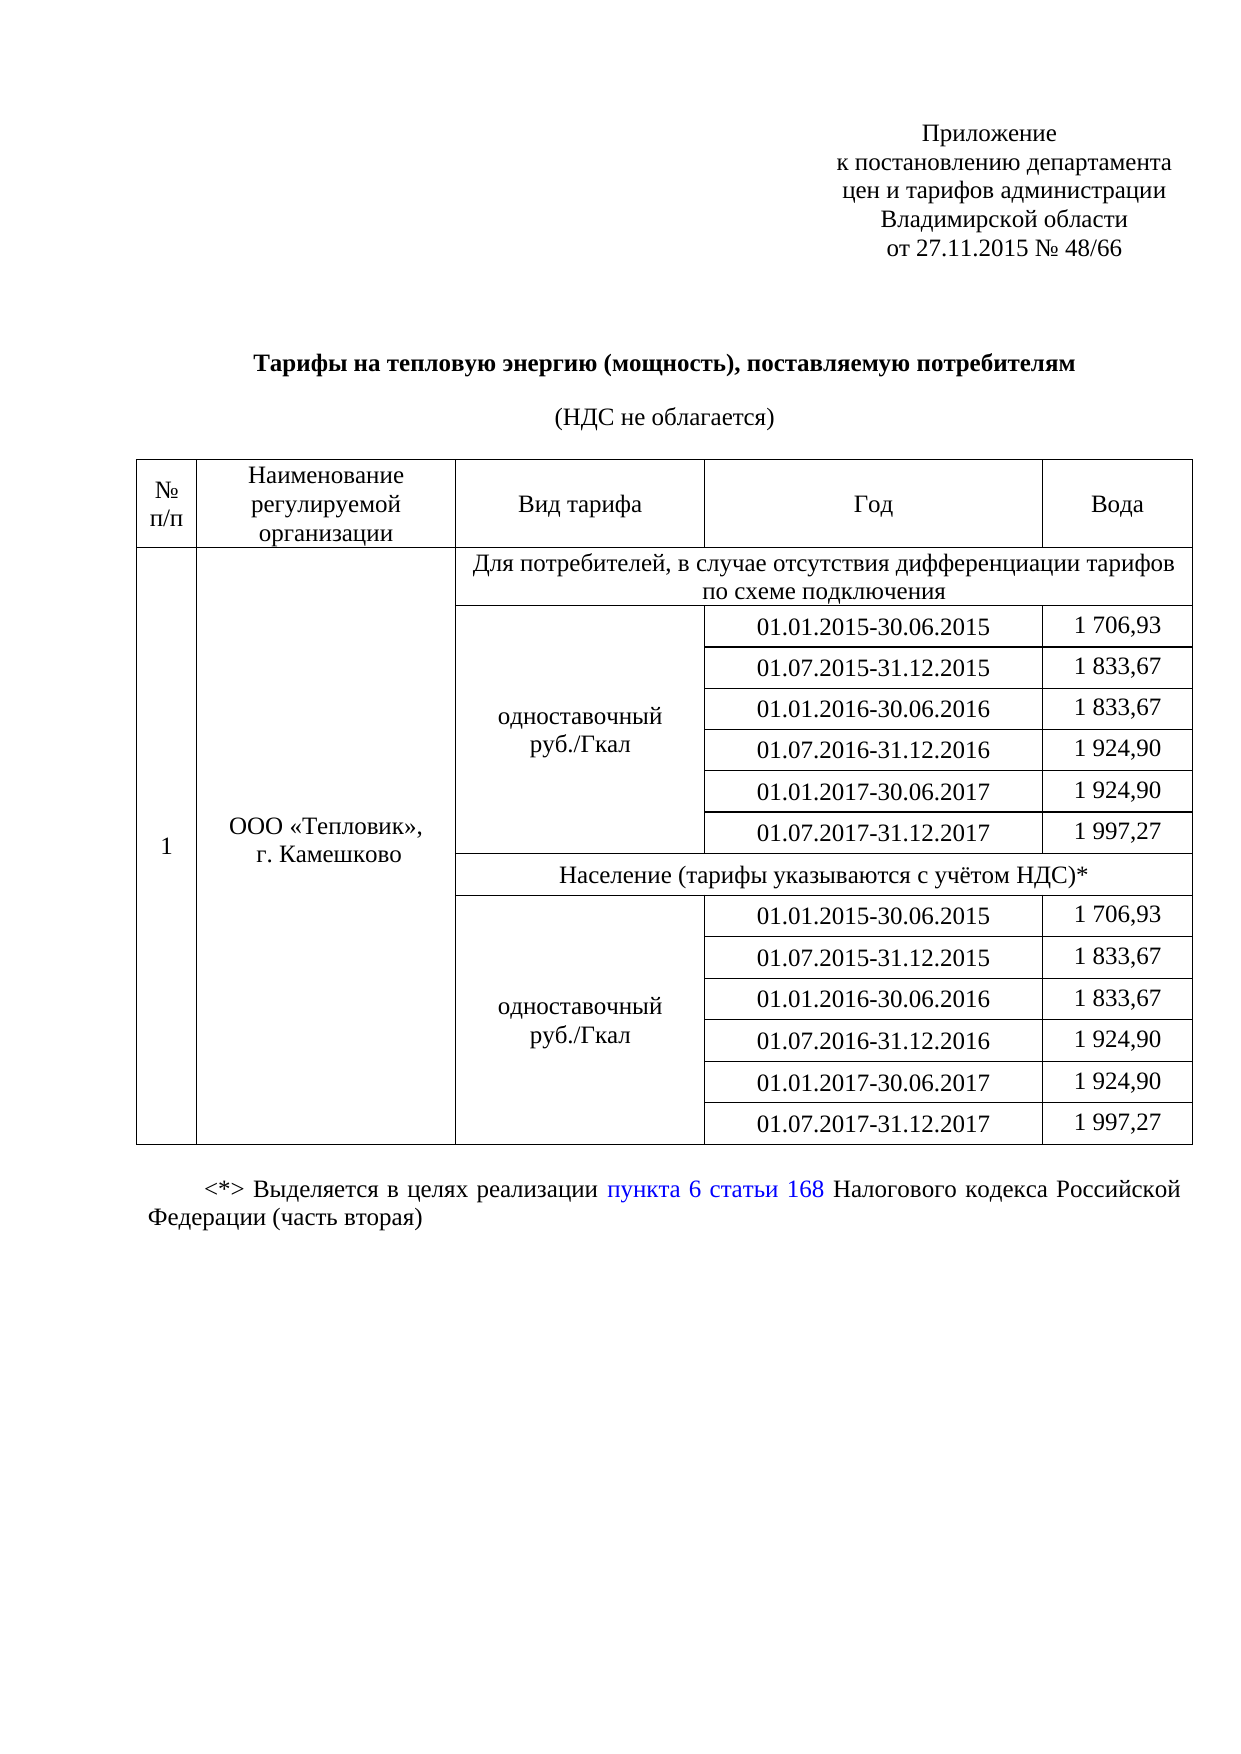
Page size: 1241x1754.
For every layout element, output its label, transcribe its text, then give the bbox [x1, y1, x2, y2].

table_cell 1 833,67 [1043, 979, 1192, 1019]
text Приложение [148, 118, 1181, 147]
text Тарифы на тепловую энергию (мощность), поставляемую потребителям [148, 348, 1181, 377]
table_cell 1 924,90 [1043, 1062, 1192, 1102]
table_header № п/п [137, 460, 196, 547]
table_cell 01.07.2015-31.12.2015 [705, 937, 1042, 978]
table_cell 1 833,67 [1043, 689, 1192, 729]
table_cell 01.01.2015-30.06.2015 [705, 896, 1042, 936]
table_cell 01.01.2016-30.06.2016 [705, 979, 1042, 1019]
text к постановлению департамента цен и тарифов администрации Владимирской области [827, 147, 1181, 233]
table_cell одноставочный руб./Гкал [456, 896, 704, 1144]
table_cell 01.07.2016-31.12.2016 [705, 730, 1042, 770]
text <*> Выделяется в целях реализации пункта 6 статьи 168 Налогового кодекса Российской Федерации (часть вторая) [148, 1174, 1181, 1231]
table_header Наименование регулируемой организации [197, 460, 455, 547]
table_cell 1 833,67 [1043, 648, 1192, 687]
table_cell 01.07.2017-31.12.2017 [705, 813, 1042, 853]
table_cell 01.01.2017-30.06.2017 [705, 771, 1042, 811]
table_cell 1 706,93 [1043, 896, 1192, 936]
table_cell 1 997,27 [1043, 813, 1192, 853]
table_cell 1 924,90 [1043, 1020, 1192, 1061]
table_cell 01.01.2016-30.06.2016 [705, 689, 1042, 729]
table_cell одноставочный руб./Гкал [456, 606, 704, 853]
table_cell ООО «Тепловик», г. Камешково [197, 548, 455, 1144]
table_cell Для потребителей, в случае отсутствия дифференциации тарифов по схеме подключения [456, 548, 1192, 605]
table_cell 1 706,93 [1043, 606, 1192, 646]
table_cell 1 924,90 [1043, 730, 1192, 770]
table_cell 1 997,27 [1043, 1103, 1192, 1144]
table_cell Население (тарифы указываются с учётом НДС)* [456, 854, 1192, 894]
table_cell 01.07.2016-31.12.2016 [705, 1020, 1042, 1061]
table_cell 01.01.2015-30.06.2015 [705, 606, 1042, 646]
table_header Вид тарифа [456, 460, 704, 547]
table_cell 1 [137, 548, 196, 1144]
table_header Вода [1043, 460, 1192, 547]
table_header Год [705, 460, 1042, 547]
table_cell 01.01.2017-30.06.2017 [705, 1062, 1042, 1102]
text от 27.11.2015 № 48/66 [827, 233, 1181, 262]
table_cell 01.07.2015-31.12.2015 [705, 648, 1042, 687]
table_cell 1 924,90 [1043, 771, 1192, 811]
table_cell 01.07.2017-31.12.2017 [705, 1103, 1042, 1144]
text (НДС не облагается) [148, 402, 1181, 431]
table_cell 1 833,67 [1043, 937, 1192, 978]
